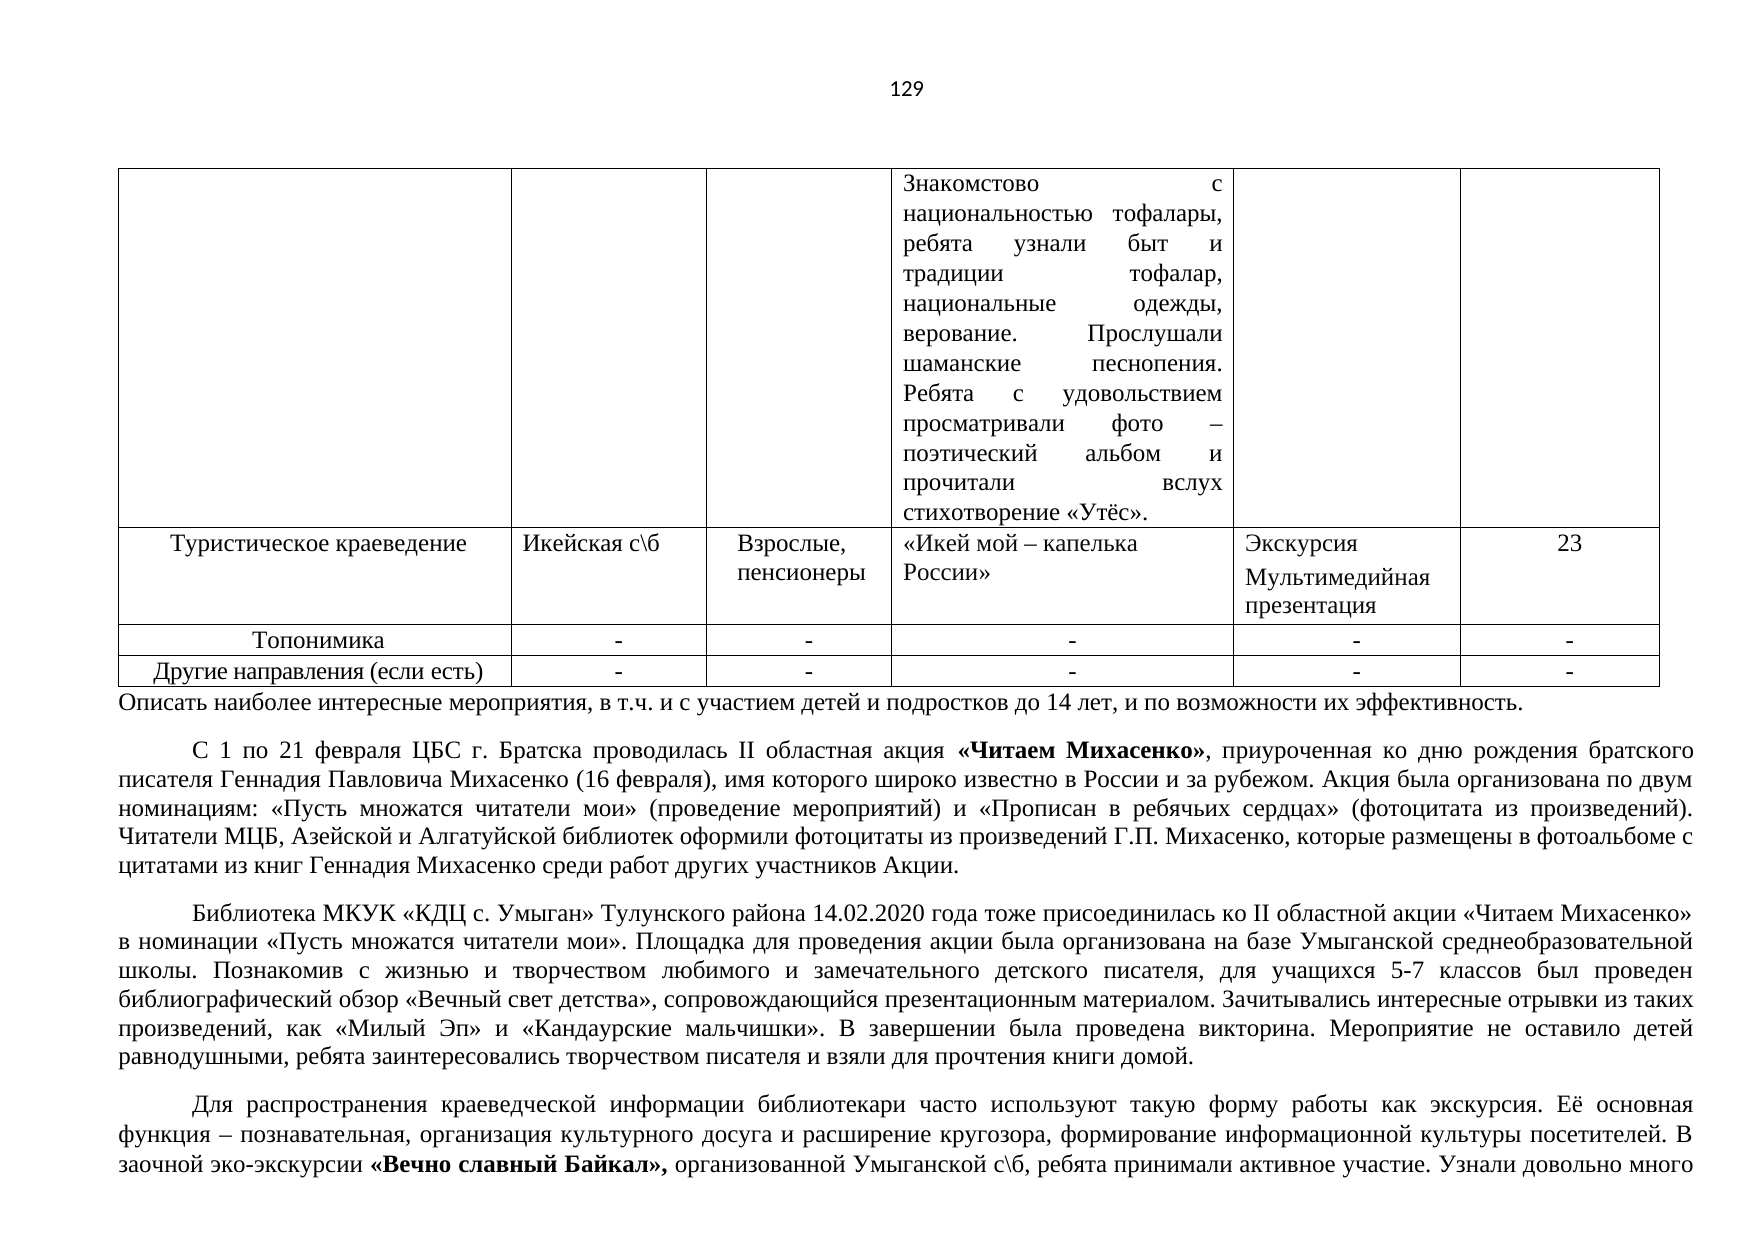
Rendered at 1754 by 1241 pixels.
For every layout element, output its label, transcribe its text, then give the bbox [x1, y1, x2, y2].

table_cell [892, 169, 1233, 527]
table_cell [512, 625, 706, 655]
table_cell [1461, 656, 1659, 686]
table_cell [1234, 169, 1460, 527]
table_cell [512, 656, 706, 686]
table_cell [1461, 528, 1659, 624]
text С 1 по 21 февраля ЦБС г. Братска проводилась II областная акция «Читаем Михасенко», приуроченная ко дню рождения братского писателя Геннадия Павловича Михасенко (16 февраля), имя которого широко известно в России и за рубежом. Акция была организована по двум номинациям: «Пусть множатся читатели мои» (проведение мероприятий) и «Прописан в ребячьих сердцах» (фотоцитата из произведений). Читатели МЦБ, Азейской и Алгатуйской библиотек оформили фотоцитаты из произведений Г.П. Михасенко, которые размещены в фотоальбоме с цитатами из книг Геннадия Михасенко среди работ других участников Акции. [118, 735, 1695, 879]
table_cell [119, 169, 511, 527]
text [118, 1089, 1695, 1177]
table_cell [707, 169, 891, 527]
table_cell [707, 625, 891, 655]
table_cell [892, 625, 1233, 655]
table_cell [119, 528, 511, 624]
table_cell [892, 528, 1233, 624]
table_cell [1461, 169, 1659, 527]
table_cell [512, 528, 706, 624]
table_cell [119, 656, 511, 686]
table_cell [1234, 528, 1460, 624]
text Описать наиболее интересные мероприятия, в т.ч. и с участием детей и подростков до 14 лет, и по возможности их эффективность. [118, 687, 1695, 715]
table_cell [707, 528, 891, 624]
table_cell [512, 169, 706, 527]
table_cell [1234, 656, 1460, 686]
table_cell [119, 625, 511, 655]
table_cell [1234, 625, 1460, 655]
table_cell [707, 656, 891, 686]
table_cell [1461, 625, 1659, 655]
text Библиотека МКУК «КДЦ с. Умыган» Тулунского района 14.02.2020 года тоже присоединилась ко II областной акции «Читаем Михасенко» в номинации «Пусть множатся читатели мои». Площадка для проведения акции была организована на базе Умыганской среднеобразовательной школы. Познакомив с жизнью и творчеством любимого и замечательного детского писателя, для учащихся 5-7 классов был проведен библиографический обзор «Вечный свет детства», сопровождающийся презентационным материалом. Зачитывались интересные отрывки из таких произведений, как «Милый Эп» и «Кандаурские мальчишки». В завершении была проведена викторина. Мероприятие не оставило детей равнодушными, ребята заинтересовались творчеством писателя и взяли для прочтения книги домой. [118, 898, 1695, 1070]
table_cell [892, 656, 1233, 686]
